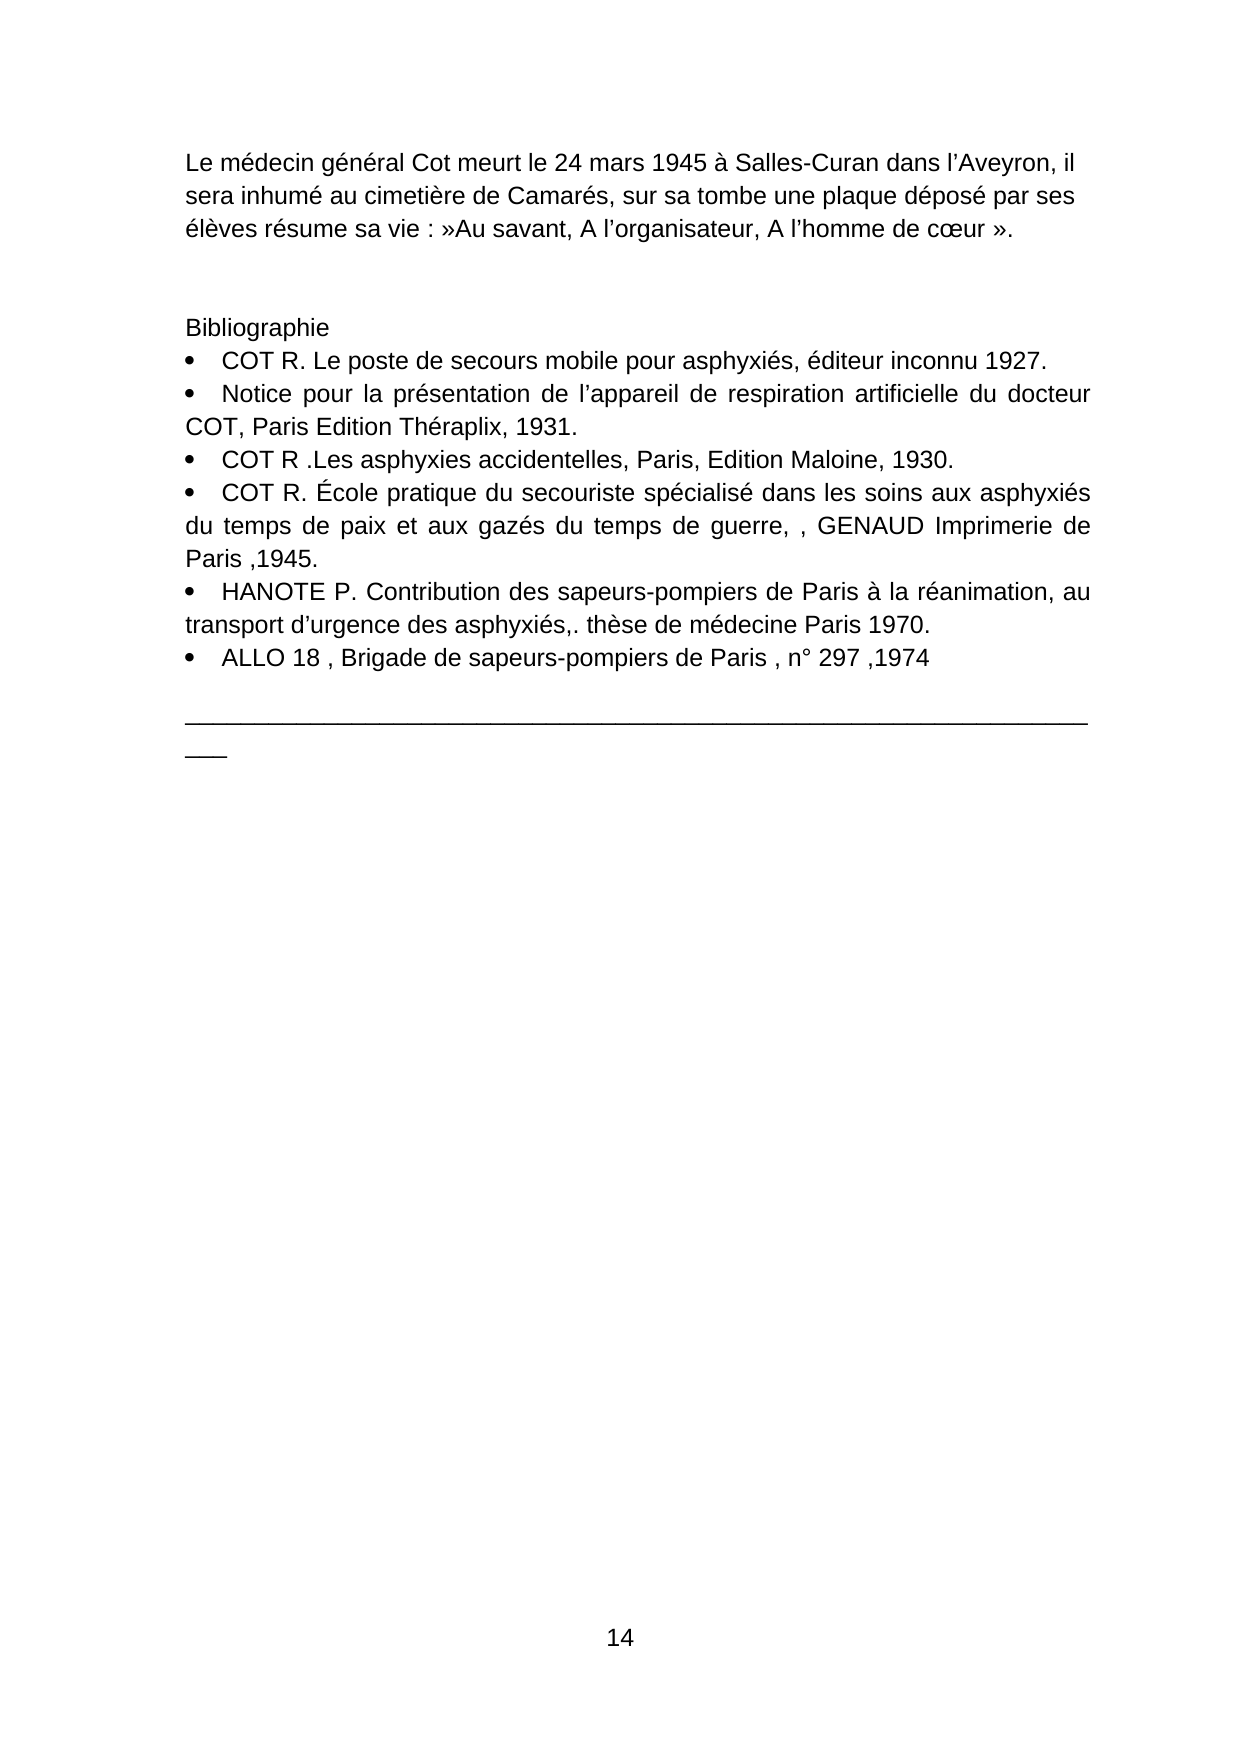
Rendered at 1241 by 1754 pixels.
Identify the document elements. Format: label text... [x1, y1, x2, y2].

list COT R .Les asphyxies accidentelles, Paris, Edition Maloine, 1930. [185, 445, 1093, 474]
text Le médecin général Cot meurt le 24 mars 1945 à Salles-Curan dans l’Aveyron, il sera inhumé au cimetière de Camarés, sur sa tombe une plaque déposé par ses élèves résume sa vie : »Au savant, A l’organisateur, A l’homme de cœur ». [185, 148, 1093, 242]
list COT R. Le poste de secours mobile pour asphyxiés, éditeur inconnu 1927. [185, 346, 1093, 374]
text ____________________________________________________________________ [185, 697, 1093, 759]
list Bibliographie [185, 313, 1093, 341]
list COT R. École pratique du secouriste spécialisé dans les soins aux asphyxiés du temps de paix et aux gazés du temps de guerre, , GENAUD Imprimerie de Paris ,1945. [185, 478, 1093, 573]
list Notice pour la présentation de l’appareil de respiration artificielle du docteur COT, Paris Edition Théraplix, 1931. [185, 379, 1093, 441]
list HANOTE P. Contribution des sapeurs-pompiers de Paris à la réanimation, au transport d’urgence des asphyxiés,. thèse de médecine Paris 1970. [185, 577, 1093, 639]
list ALLO 18 , Brigade de sapeurs-pompiers de Paris , n° 297 ,1974 [185, 643, 1093, 672]
